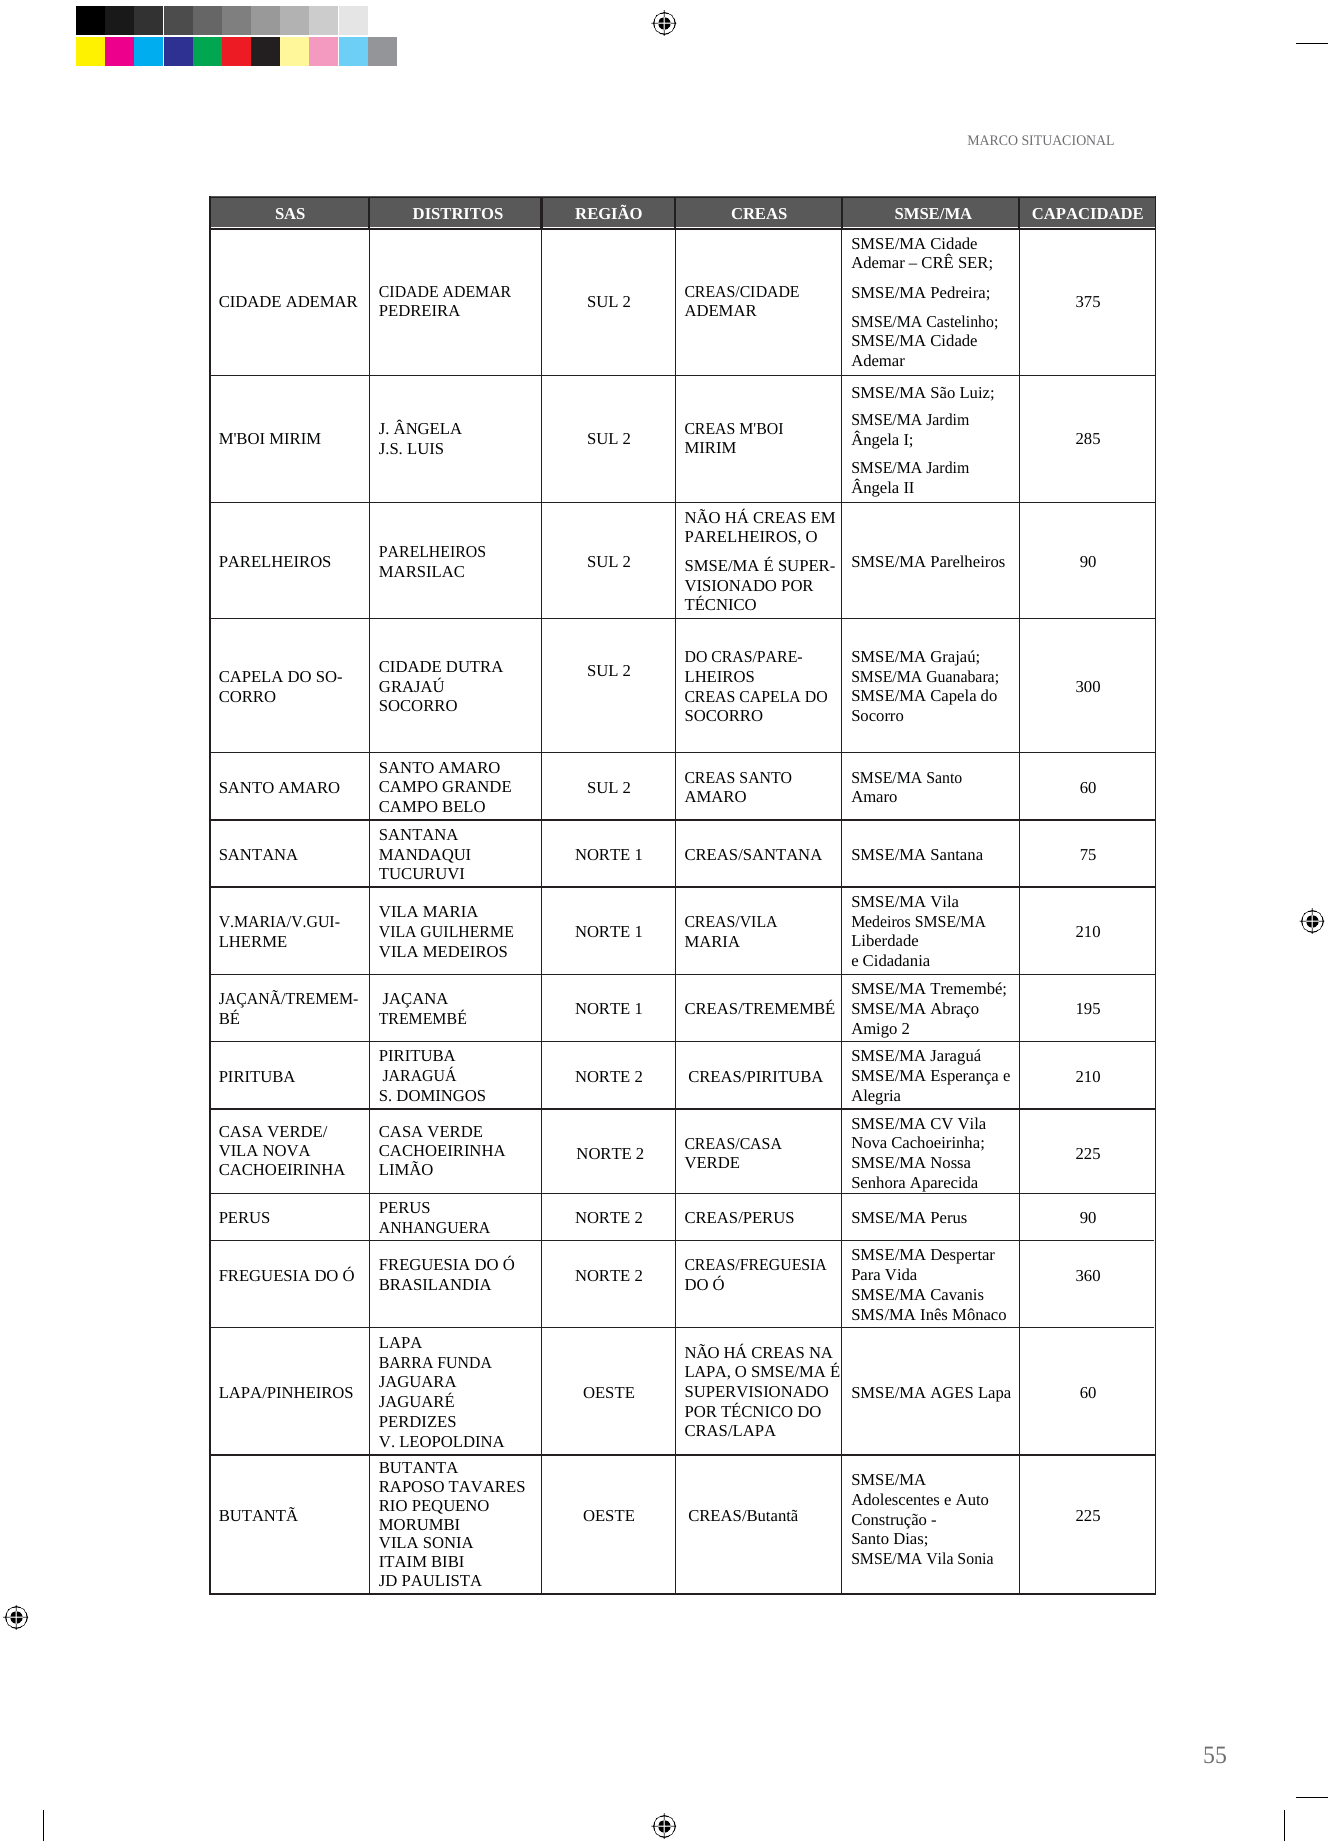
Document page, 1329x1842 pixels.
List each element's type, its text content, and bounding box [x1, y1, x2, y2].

picture [1299, 908, 1325, 934]
text 55 [46, 1741, 1226, 1769]
text MARCO SITUACIONAL [46, 131, 1114, 148]
picture [651, 1813, 677, 1839]
picture [651, 10, 677, 36]
picture [3, 1605, 29, 1630]
